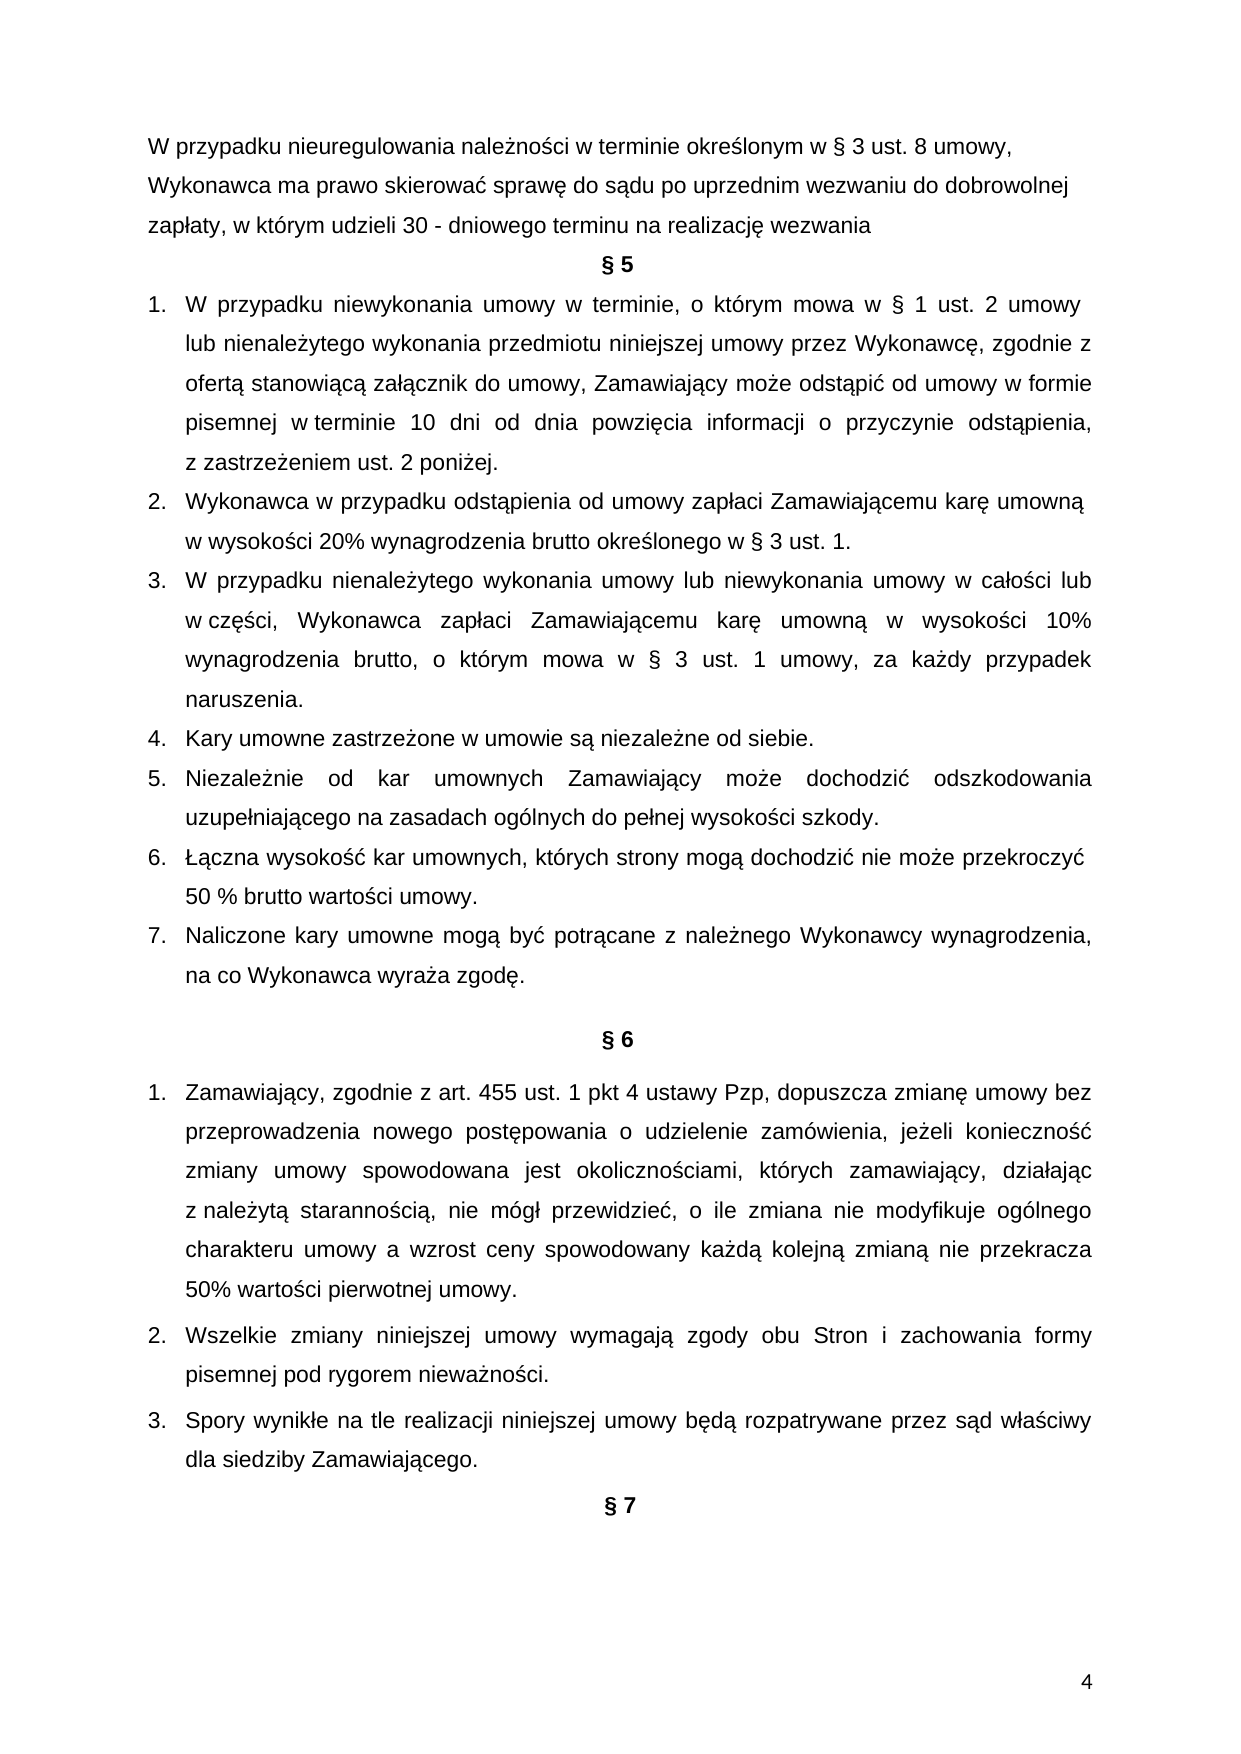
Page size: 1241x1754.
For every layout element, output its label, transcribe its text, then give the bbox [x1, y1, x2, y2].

list Niezależnie od kar umownych Zamawiający może dochodzić odszkodowania uzupełniającego na zasadach ogólnych do pełnej wysokości szkody. [148, 764, 1092, 830]
list Wszelkie zmiany niniejszej umowy wymagają zgody obu Stron i zachowania formy pisemnej pod rygorem nieważności. [148, 1322, 1092, 1387]
list Naliczone kary umowne mogą być potrącane z należnego Wykonawcy wynagrodzenia, na co Wykonawca wyraża zgodę. [148, 922, 1092, 988]
list Spory wynikłe na tle realizacji niniejszej umowy będą rozpatrywane przez sąd właściwy dla siedziby Zamawiającego. [148, 1407, 1092, 1473]
list Łączna wysokość kar umownych, których strony mogą dochodzić nie może przekroczyć 50 % brutto wartości umowy. [148, 843, 1092, 909]
list Zamawiający, zgodnie z art. 455 ust. 1 pkt 4 ustawy Pzp, dopuszcza zmianę umowy bez przeprowadzenia nowego postępowania o udzielenie zamówienia, jeżeli konieczność zmiany umowy spowodowana jest okolicznościami, których zamawiający, działając z należytą starannością, nie mógł przewidzieć, o ile zmiana nie modyfikuje ogólnego charakteru umowy a wzrost ceny spowodowany każdą kolejną zmianą nie przekracza 50% wartości pierwotnej umowy. [148, 1078, 1092, 1302]
list Kary umowne zastrzeżone w umowie są niezależne od siebie. [148, 725, 1092, 751]
list W przypadku niewykonania umowy w terminie, o którym mowa w § 1 ust. 2 umowy lub nienależytego wykonania przedmiotu niniejszej umowy przez Wykonawcę, zgodnie z ofertą stanowiącą załącznik do umowy, Zamawiający może odstąpić od umowy w formie pisemnej w terminie 10 dni od dnia powzięcia informacji o przyczynie odstąpienia, z zastrzeżeniem ust. 2 poniżej. [148, 291, 1092, 475]
list Wykonawca w przypadku odstąpienia od umowy zapłaci Zamawiającemu karę umowną w wysokości 20% wynagrodzenia brutto określonego w § 3 ust. 1. [148, 488, 1092, 554]
list W przypadku nienależytego wykonania umowy lub niewykonania umowy w całości lub w części, Wykonawca zapłaci Zamawiającemu karę umowną w wysokości 10% wynagrodzenia brutto, o którym mowa w § 3 ust. 1 umowy, za każdy przypadek naruszenia. [148, 567, 1092, 712]
text W przypadku nieuregulowania należności w terminie określonym w § 3 ust. 8 umowy, Wykonawca ma prawo skierować sprawę do sądu po uprzednim wezwaniu do dobrowolnej zapłaty, w którym udzieli 30 - dniowego terminu na realizację wezwania [148, 133, 1092, 238]
